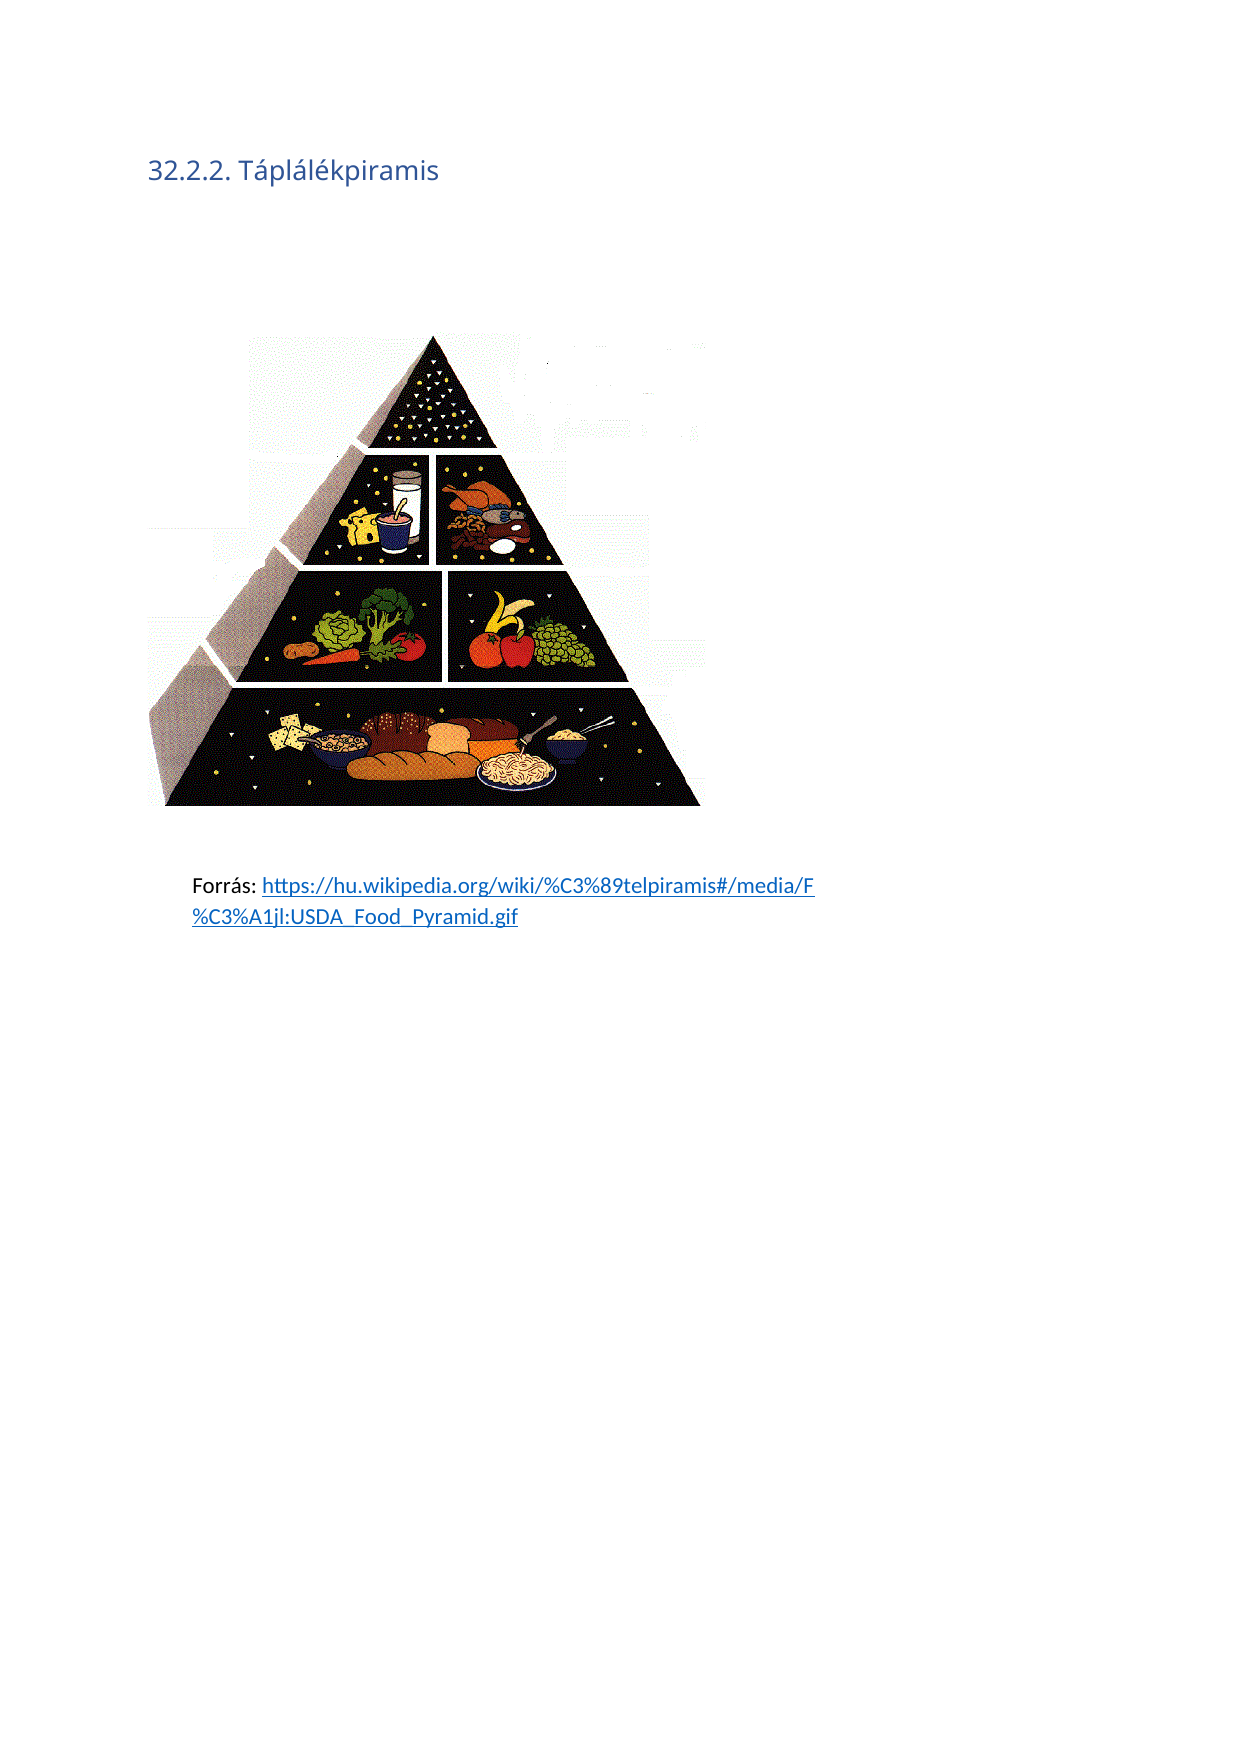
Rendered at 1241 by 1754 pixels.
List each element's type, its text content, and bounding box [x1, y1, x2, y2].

picture [147, 332, 706, 806]
text Forrás: https://hu.wikipedia.org/wiki/%C3%89telpiramis#/media/F%C3%A1jl:USDA_Food_Pyramid.gif [192, 872, 1093, 930]
subtitle 32.2.2. Táplálékpiramis [148, 152, 1093, 189]
